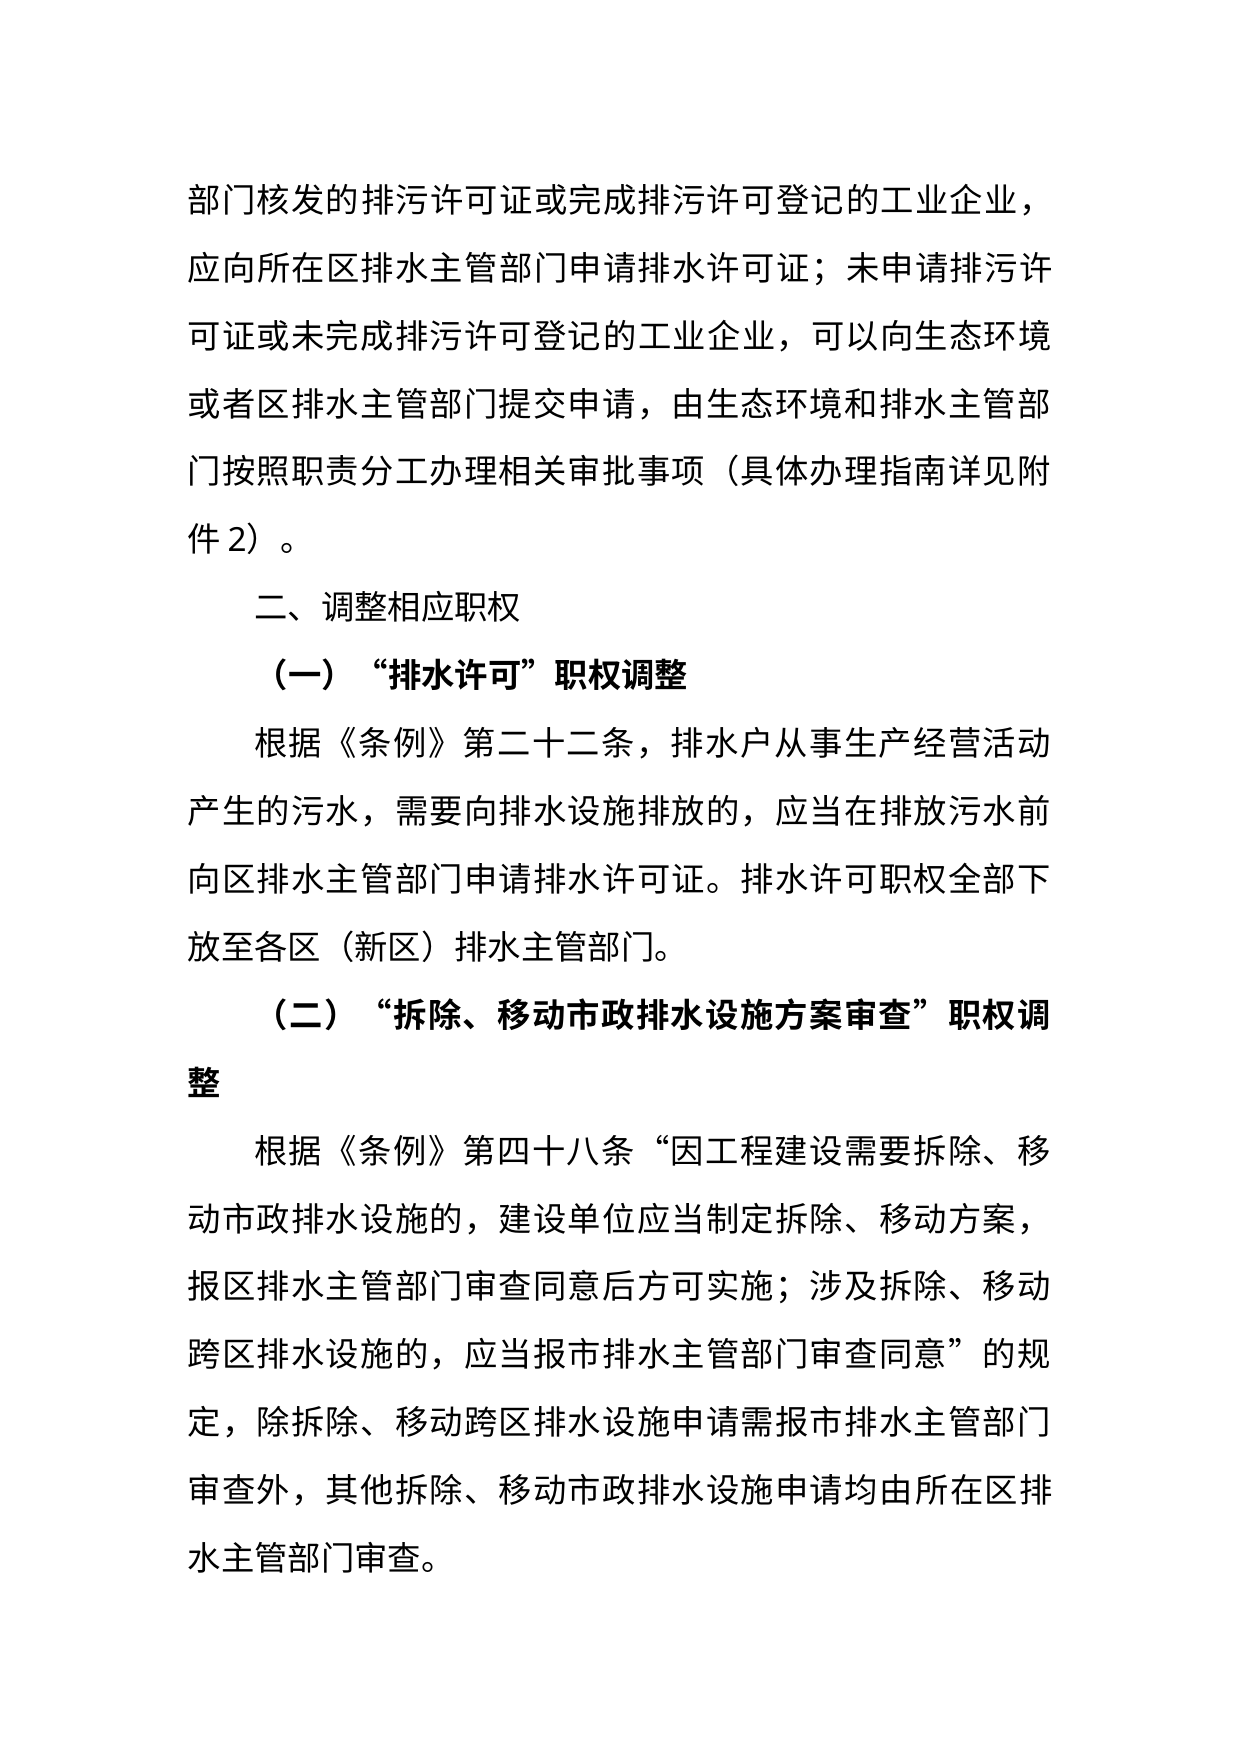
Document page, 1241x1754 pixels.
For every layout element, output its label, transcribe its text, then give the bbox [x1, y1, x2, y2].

list （一）“排水许可”职权调整 [187, 639, 1053, 707]
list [187, 164, 1053, 571]
list （二）“拆除、移动市政排水设施方案审查”职权调整 [187, 979, 1053, 1115]
list 调整相应职权 [187, 571, 1053, 639]
text 根据《条例》第四十八条“因工程建设需要拆除、移动市政排水设施的，建设单位应当制定拆除、移动方案，报区排水主管部门审查同意后方可实施；涉及拆除、移动跨区排水设施的，应当报市排水主管部门审查同意”的规定，除拆除、移动跨区排水设施申请需报市排水主管部门审查外，其他拆除、移动市政排水设施申请均由所在区排水主管部门审查。 [187, 1115, 1053, 1590]
text 根据《条例》第二十二条，排水户从事生产经营活动产生的污水，需要向排水设施排放的，应当在排放污水前向区排水主管部门申请排水许可证。排水许可职权全部下放至各区（新区）排水主管部门。 [187, 707, 1053, 979]
